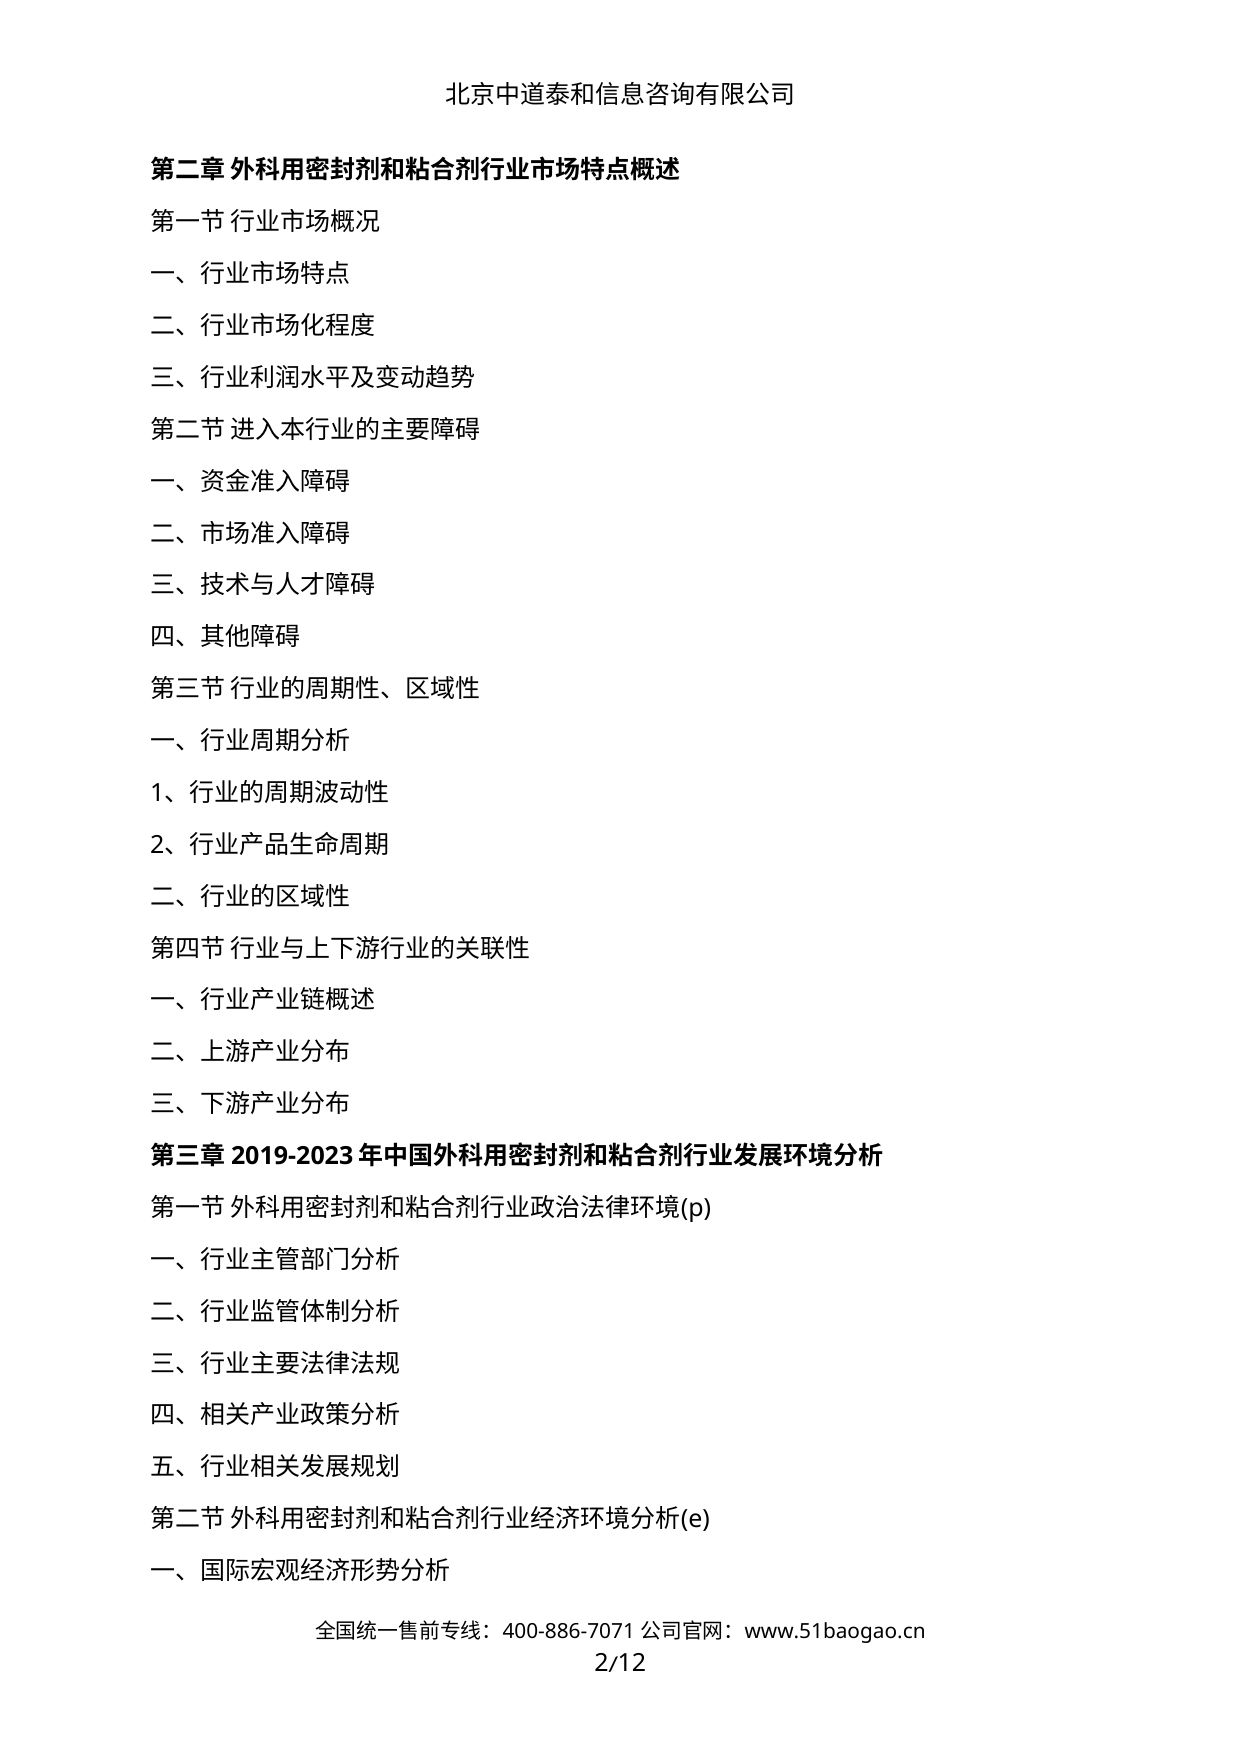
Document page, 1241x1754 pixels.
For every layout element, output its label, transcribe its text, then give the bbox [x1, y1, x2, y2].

text 第二节 进入本行业的主要障碍 [150, 409, 1090, 446]
text 一、行业周期分析 [150, 721, 1090, 757]
text 四、相关产业政策分析 [150, 1395, 1090, 1431]
text 五、行业相关发展规划 [150, 1447, 1090, 1483]
text 第四节 行业与上下游行业的关联性 [150, 928, 1090, 964]
text 二、行业市场化程度 [150, 306, 1090, 342]
text 三、行业利润水平及变动趋势 [150, 357, 1090, 394]
text 二、市场准入障碍 [150, 513, 1090, 549]
text 第二节 外科用密封剂和粘合剂行业经济环境分析(e) [150, 1499, 1090, 1535]
text 一、行业产业链概述 [150, 980, 1090, 1016]
text 第三节 行业的周期性、区域性 [150, 669, 1090, 705]
text 一、资金准入障碍 [150, 461, 1090, 497]
text 三、技术与人才障碍 [150, 565, 1090, 601]
text 三、下游产业分布 [150, 1084, 1090, 1120]
text 一、行业主管部门分析 [150, 1239, 1090, 1276]
text 第一节 行业市场概况 [150, 202, 1090, 238]
text 四、其他障碍 [150, 617, 1090, 653]
text 第一节 外科用密封剂和粘合剂行业政治法律环境(p) [150, 1187, 1090, 1224]
text 一、国际宏观经济形势分析 [150, 1551, 1090, 1587]
text 一、行业市场特点 [150, 254, 1090, 290]
text 三、行业主要法律法规 [150, 1343, 1090, 1379]
text 二、行业监管体制分析 [150, 1291, 1090, 1327]
text 二、上游产业分布 [150, 1032, 1090, 1068]
text 二、行业的区域性 [150, 876, 1090, 912]
text 1、行业的周期波动性 [150, 772, 1090, 809]
text 第二章 外科用密封剂和粘合剂行业市场特点概述 [150, 150, 1090, 186]
text 第三章 2019-2023年中国外科用密封剂和粘合剂行业发展环境分析 [150, 1136, 1090, 1172]
text 2、行业产品生命周期 [150, 824, 1090, 861]
